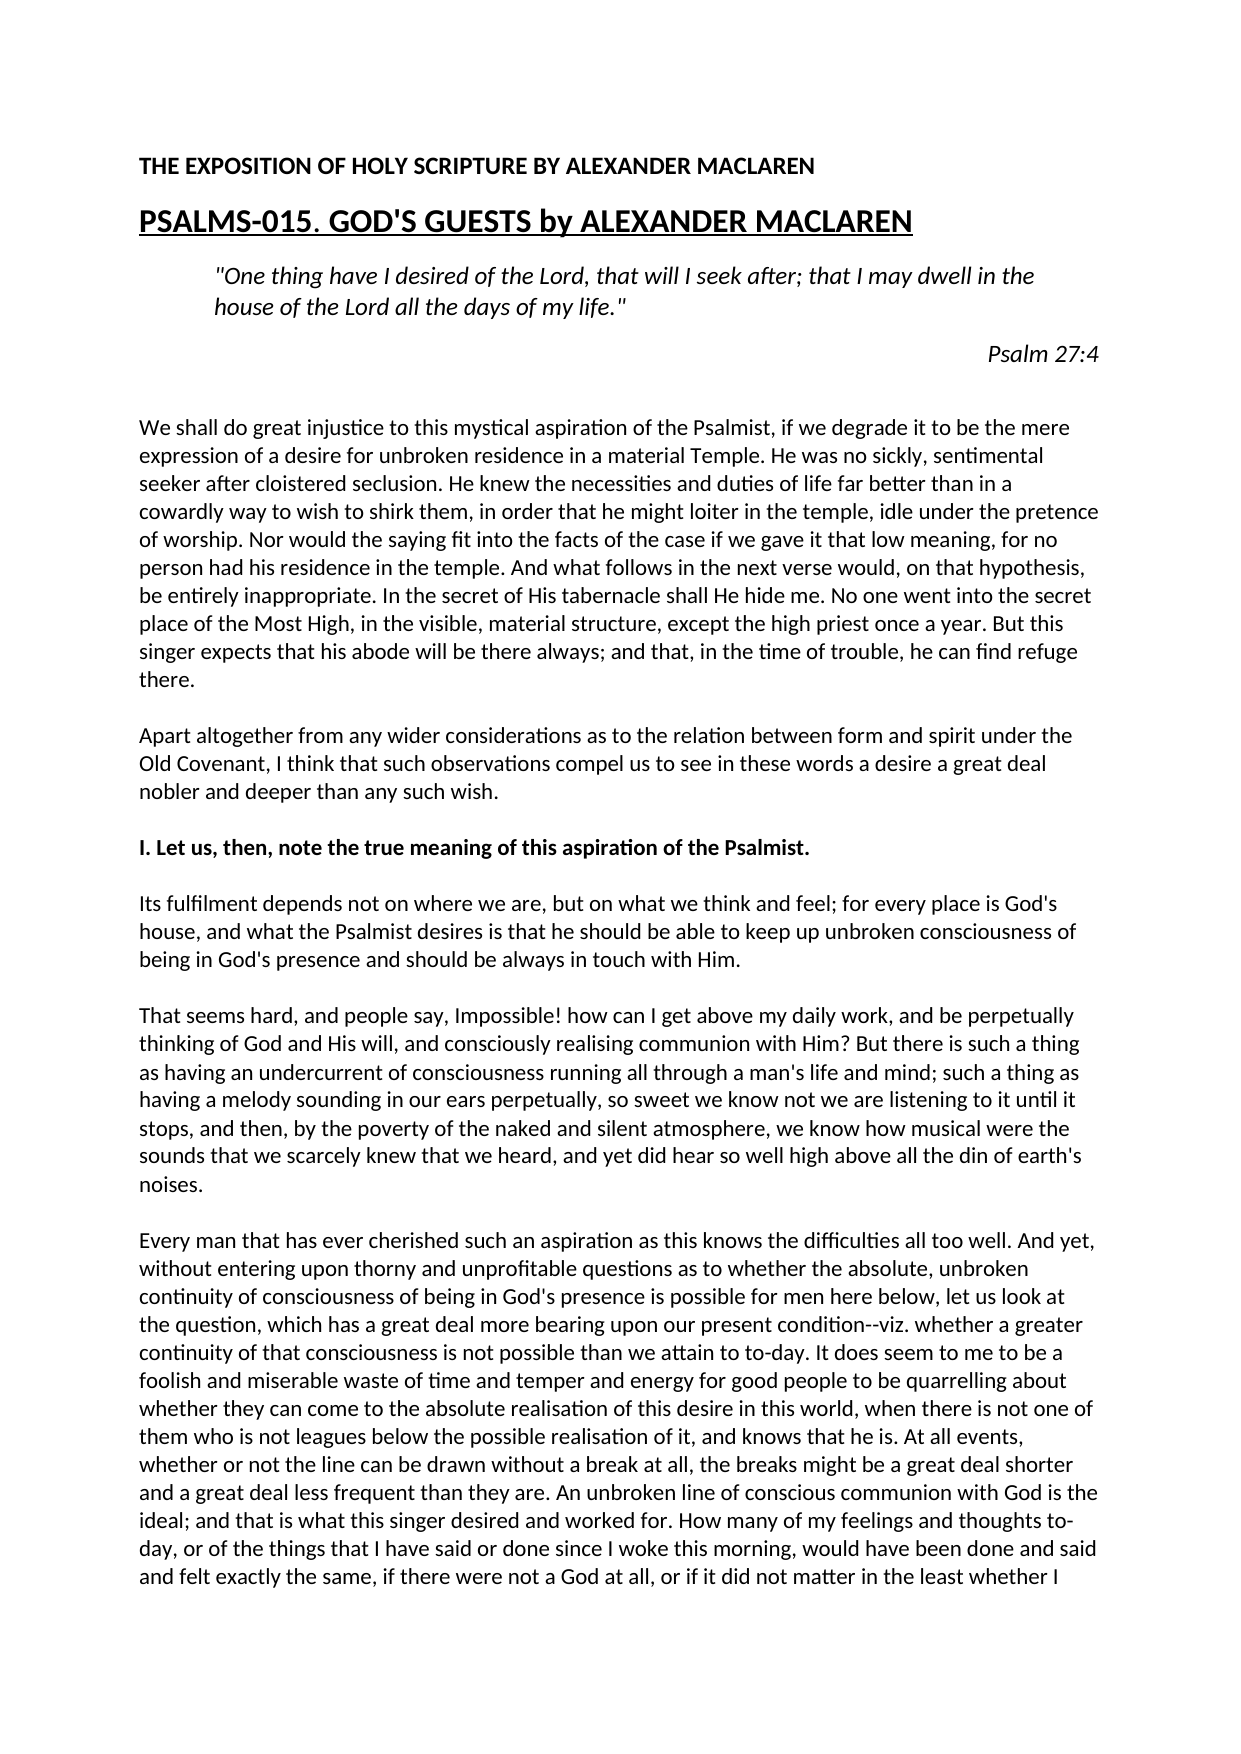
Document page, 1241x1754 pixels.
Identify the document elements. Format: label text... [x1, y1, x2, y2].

text That seems hard, and people say, Impossible! how can I get above my daily work, and be perpetually thinking of God and His will, and consciously realising communion with Him? But there is such a thing as having an undercurrent of consciousness running all through a man's life and mind; such a thing as having a melody sounding in our ears perpetually, so sweet we know not we are listening to it until it stops, and then, by the poverty of the naked and silent atmosphere, we know how musical were the sounds that we scarcely knew that we heard, and yet did hear so well high above all the din of earth's noises. [139, 1002, 1101, 1198]
text Its fulfilment depends not on where we are, but on what we think and feel; for every place is God's house, and what the Psalmist desires is that he should be able to keep up unbroken consciousness of being in God's presence and should be always in touch with Him. [139, 889, 1101, 973]
text Psalm 27:4 [214, 338, 1101, 368]
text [139, 1226, 1101, 1590]
text THE EXPOSITION OF HOLY SCRIPTURE BY ALEXANDER MACLAREN [139, 150, 1101, 181]
text I. Let us, then, note the true meaning of this aspiration of the Psalmist. [139, 833, 1101, 861]
text PSALMS-015. GOD'S GUESTS by ALEXANDER MACLAREN [139, 199, 1101, 240]
text Apart altogether from any wider considerations as to the relation between form and spirit under the Old Covenant, I think that such observations compel us to see in these words a desire a great deal nobler and deeper than any such wish. [139, 721, 1101, 805]
text We shall do great injustice to this mystical aspiration of the Psalmist, if we degrade it to be the mere expression of a desire for unbroken residence in a material Temple. He was no sickly, sentimental seeker after cloistered seclusion. He knew the necessities and duties of life far better than in a cowardly way to wish to shirk them, in order that he might loiter in the temple, idle under the pretence of worship. Nor would the saying fit into the facts of the case if we gave it that low meaning, for no person had his residence in the temple. And what follows in the next verse would, on that hypothesis, be entirely inappropriate. In the secret of His tabernacle shall He hide me. No one went into the secret place of the Most High, in the visible, material structure, except the high priest once a year. But this singer expects that his abode will be there always; and that, in the time of trouble, he can find refuge there. [139, 413, 1101, 693]
text "One thing have I desired of the Lord, that will I seek after; that I may dwell in the house of the Lord all the days of my life." [214, 260, 1101, 321]
